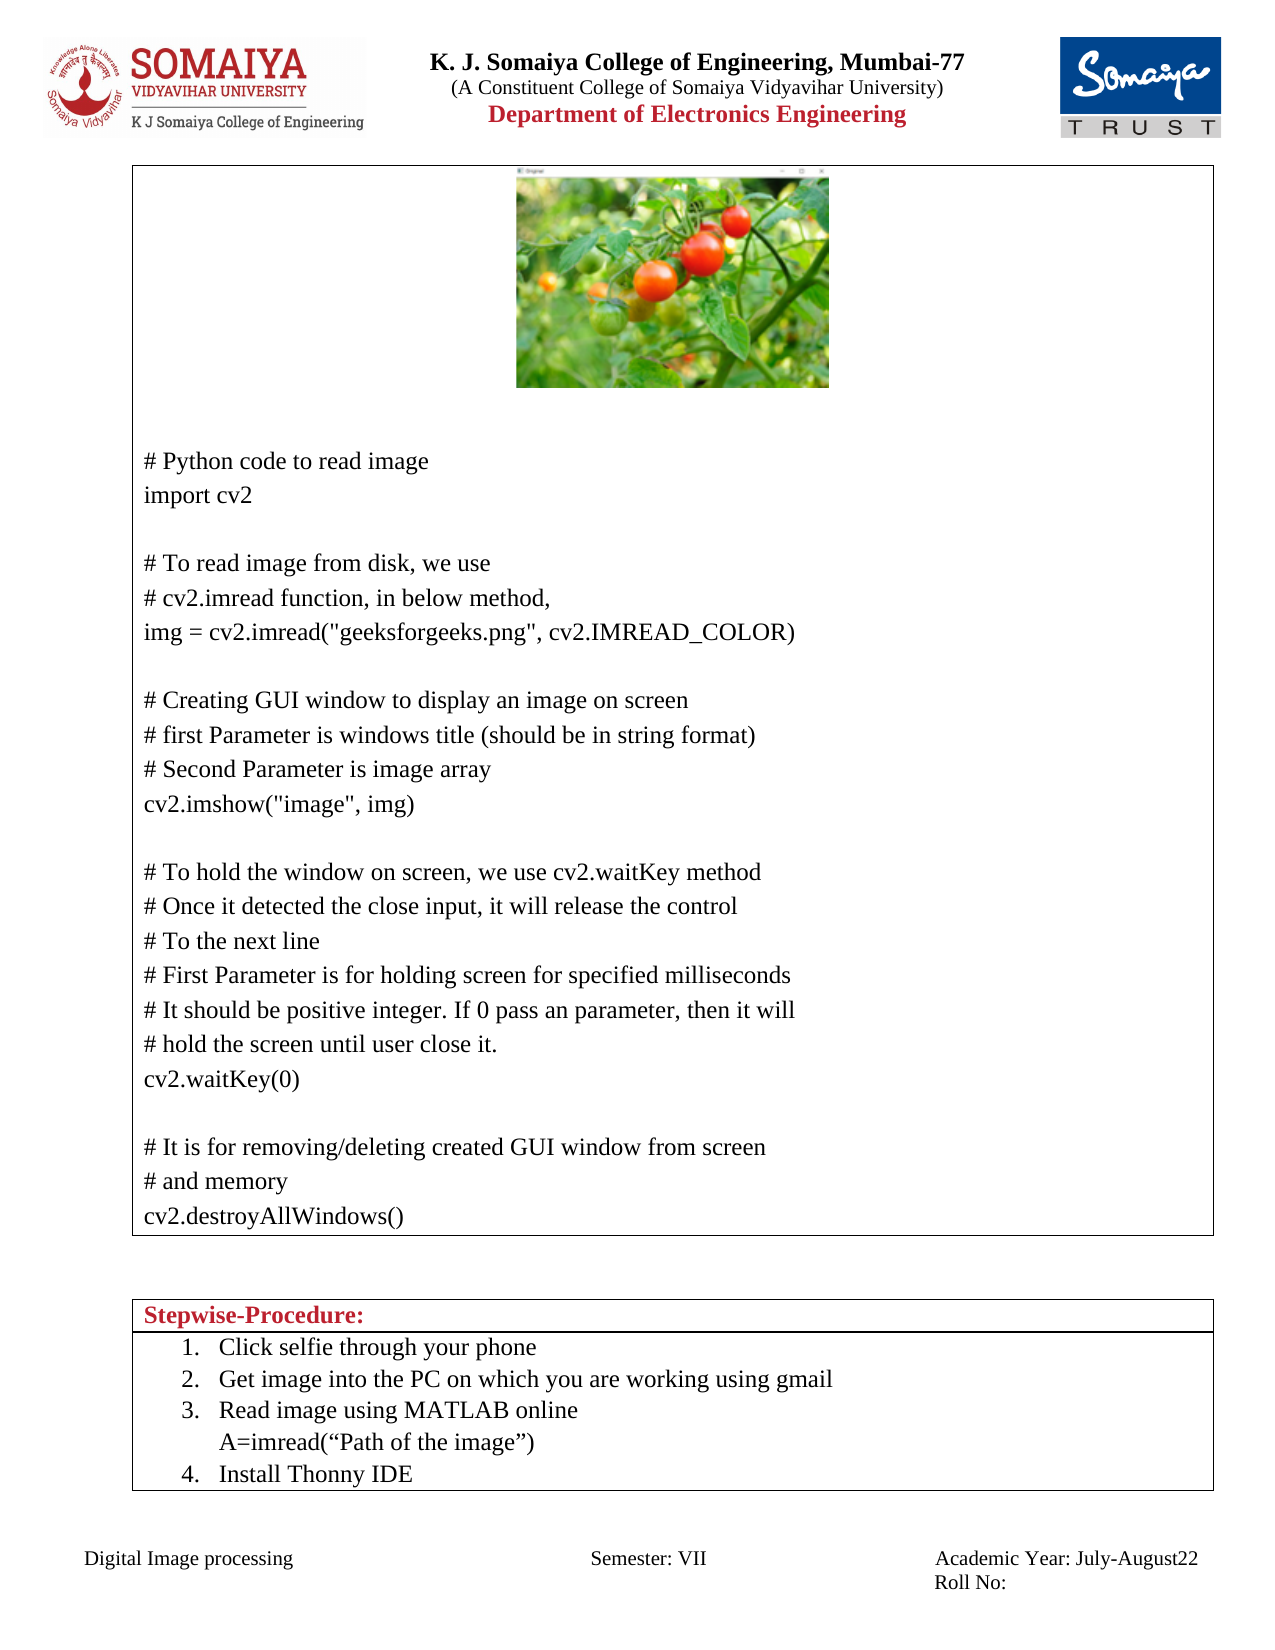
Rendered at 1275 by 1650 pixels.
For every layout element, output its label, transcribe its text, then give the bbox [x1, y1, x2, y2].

picture [516, 166, 829, 388]
picture [42, 37, 367, 138]
table_header Stepwise-Procedure: [133, 1300, 1213, 1331]
picture [1060, 37, 1222, 138]
